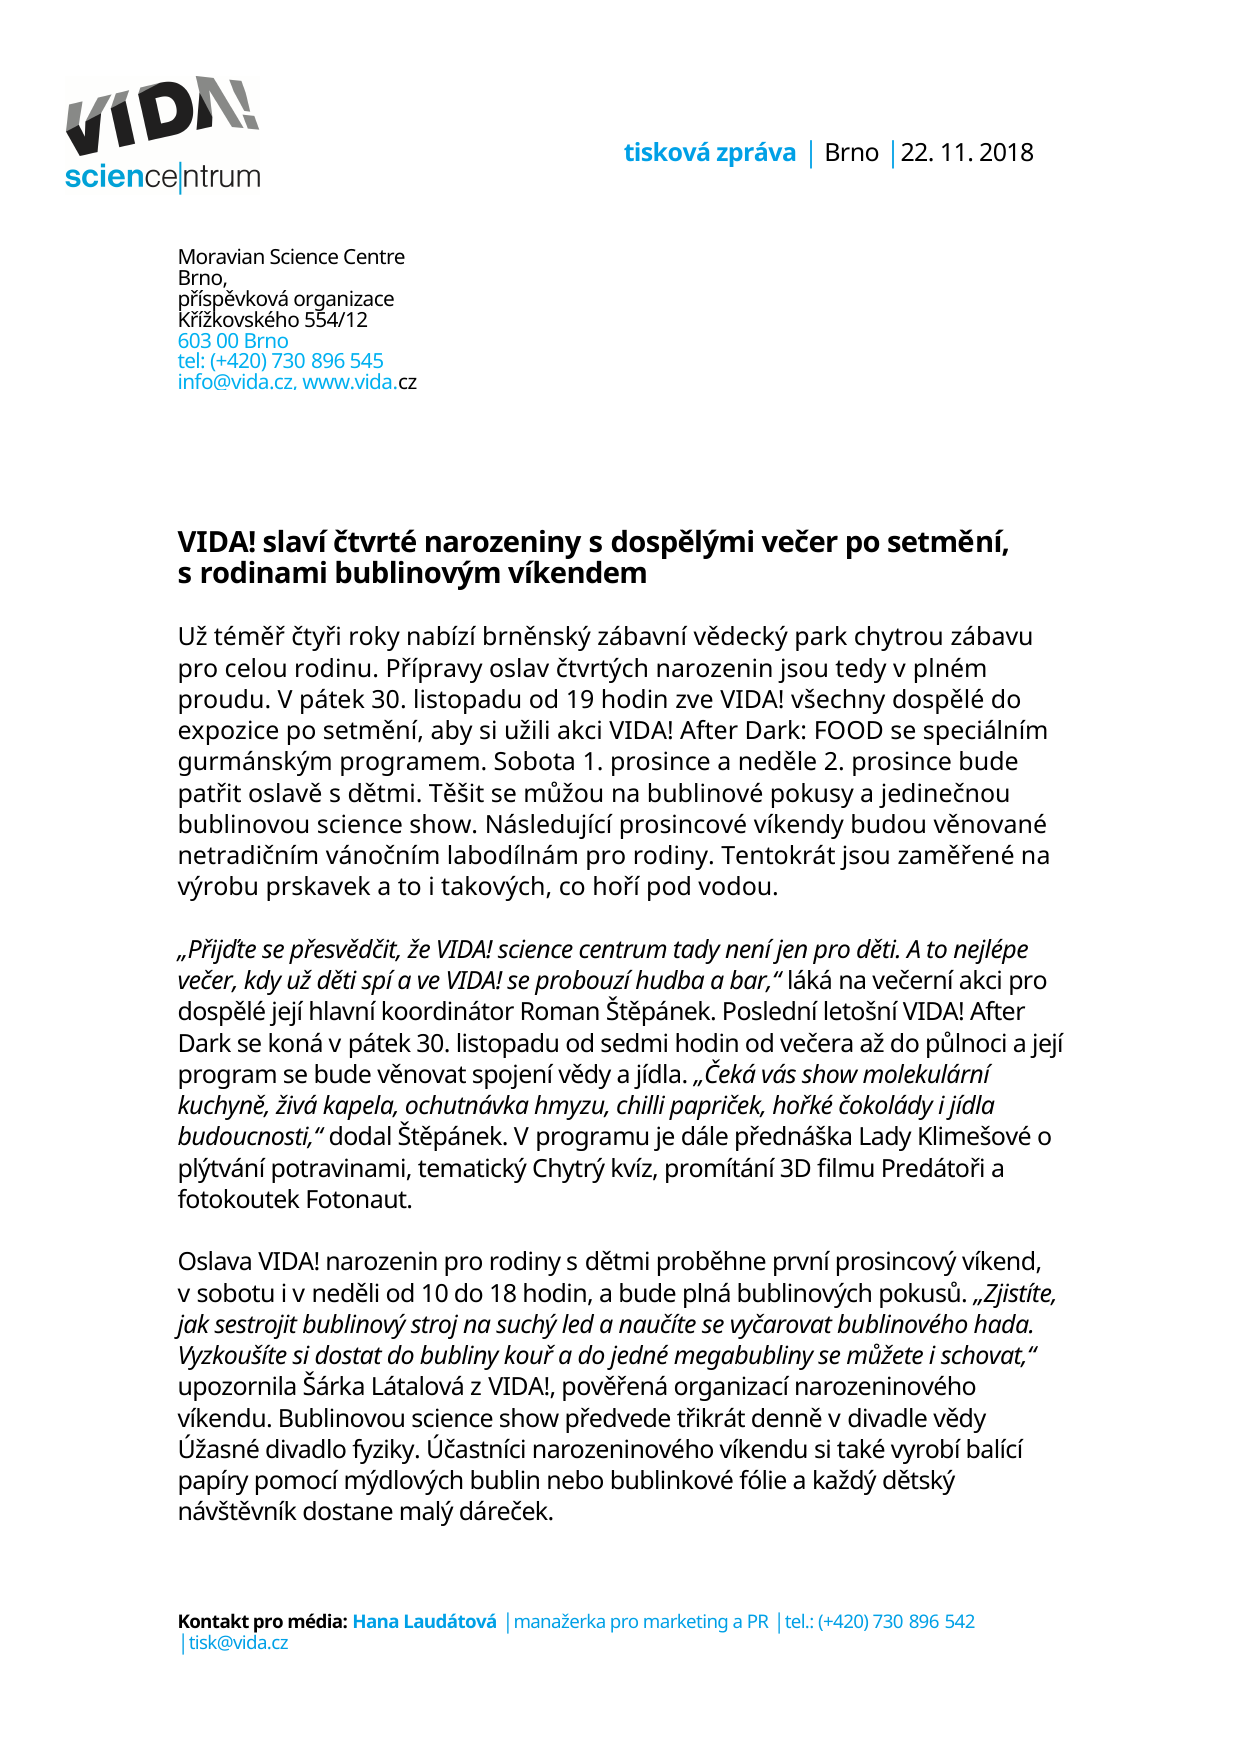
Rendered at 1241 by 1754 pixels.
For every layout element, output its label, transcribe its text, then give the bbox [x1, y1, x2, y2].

text Už téměř čtyři roky nabízí brněnský zábavní vědecký park chytrou zábavu pro celou rodinu. Přípravy oslav čtvrtých narozenin jsou tedy v plném proudu. V pátek 30. listopadu od 19 hodin zve VIDA! všechny dospělé do expozice po setmění, aby si užili akci VIDA! After Dark: FOOD se speciálním gurmánským programem. Sobota 1. prosince a neděle 2. prosince bude patřit oslavě s dětmi. Těšit se můžou na bublinové pokusy a jedinečnou bublinovou science show. Následující prosincové víkendy budou věnované netradičním vánočním labodílnám pro rodiny. Tentokrát jsou zaměřené na výrobu prskavek a to i takových, co hoří pod vodou. [177, 621, 1069, 902]
picture [65, 76, 260, 195]
text „Přijďte se přesvědčit, že VIDA! science centrum tady není jen pro děti. A to nejlépe večer, kdy už děti spí a ve VIDA! se probouzí hudba a bar,“ láká na večerní akci pro dospělé její hlavní koordinátor Roman Štěpánek. Poslední letošní VIDA! After Dark se koná v pátek 30. listopadu od sedmi hodin od večera až do půlnoci a její program se bude věnovat spojení vědy a jídla. „Čeká vás show molekulární kuchyně, živá kapela, ochutnávka hmyzu, chilli papriček, hořké čokolády i jídla budoucnosti,“ dodal Štěpánek. V programu je dále přednáška Lady Klimešové o plýtvání potravinami, tematický Chytrý kvíz, promítání 3D filmu Predátoři a fotokoutek Fotonaut. [177, 933, 1069, 1214]
picture [65, 177, 75, 183]
text VIDA! slaví čtvrté narozeniny s dospělými večer po setmění, s rodinami bublinovým víkendem [177, 527, 1069, 589]
text Oslava VIDA! narozenin pro rodiny s dětmi proběhne první prosincový víkend, v sobotu i v neděli od 10 do 18 hodin, a bude plná bublinových pokusů. „Zjistíte, jak sestrojit bublinový stroj na suchý led a naučíte se vyčarovat bublinového hada. Vyzkoušíte si dostat do bubliny kouř a do jedné megabubliny se můžete i schovat,“ upozornila Šárka Látalová z VIDA!, pověřená organizací narozeninového víkendu. Bublinovou science show předvede třikrát denně v divadle vědy Úžasné divadlo fyziky. Účastníci narozeninového víkendu si také vyrobí balící papíry pomocí mýdlových bublin nebo bublinkové fólie a každý dětský návštěvník dostane malý dáreček. [177, 1246, 1069, 1527]
